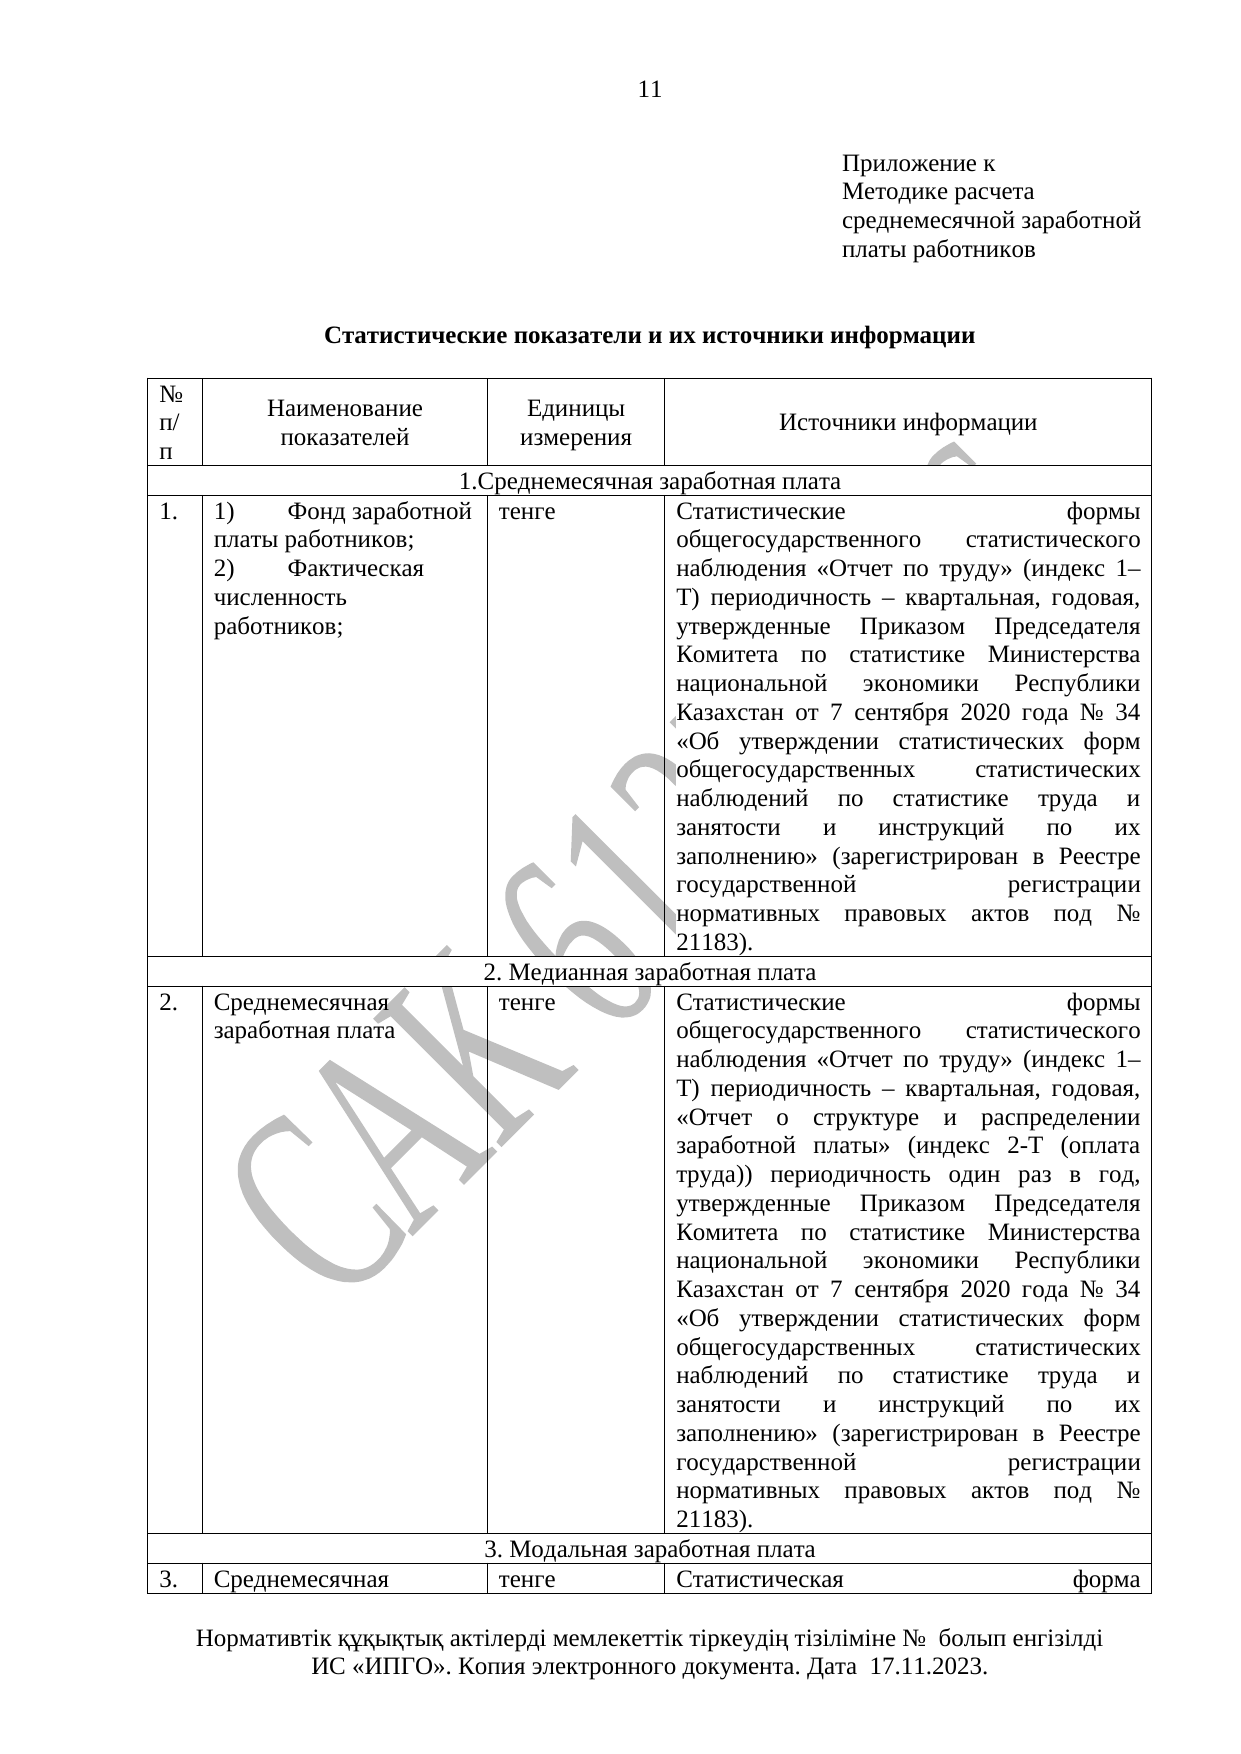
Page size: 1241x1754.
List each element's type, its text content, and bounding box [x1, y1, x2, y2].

table_cell тенге [488, 1564, 664, 1592]
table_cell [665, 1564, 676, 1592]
text среднемесячной заработной платы работников [842, 205, 1152, 263]
table_header Единицы измерения [488, 379, 664, 465]
table_cell Среднемесячная заработная плата [203, 987, 487, 1533]
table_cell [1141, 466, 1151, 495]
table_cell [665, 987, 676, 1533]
table_cell тенге [488, 496, 664, 956]
text Методике расчета [842, 176, 1152, 205]
table_cell 2. [148, 987, 202, 1533]
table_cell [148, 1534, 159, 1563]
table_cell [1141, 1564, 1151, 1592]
table_cell 1. [148, 496, 202, 956]
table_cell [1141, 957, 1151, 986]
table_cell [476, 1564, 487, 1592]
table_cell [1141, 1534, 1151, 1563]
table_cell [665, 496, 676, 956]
table_cell Фонд заработной платы работников; Фактическая численность работников; [203, 496, 487, 956]
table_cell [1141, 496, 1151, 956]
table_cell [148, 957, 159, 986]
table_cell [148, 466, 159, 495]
text Приложение к [842, 148, 1152, 176]
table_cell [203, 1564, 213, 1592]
table_header Источники информации [665, 379, 1151, 465]
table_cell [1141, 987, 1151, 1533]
table_header Наименование показателей [203, 379, 487, 465]
text Статистические показатели и их источники информации [148, 320, 1152, 349]
table_cell тенге [488, 987, 664, 1533]
